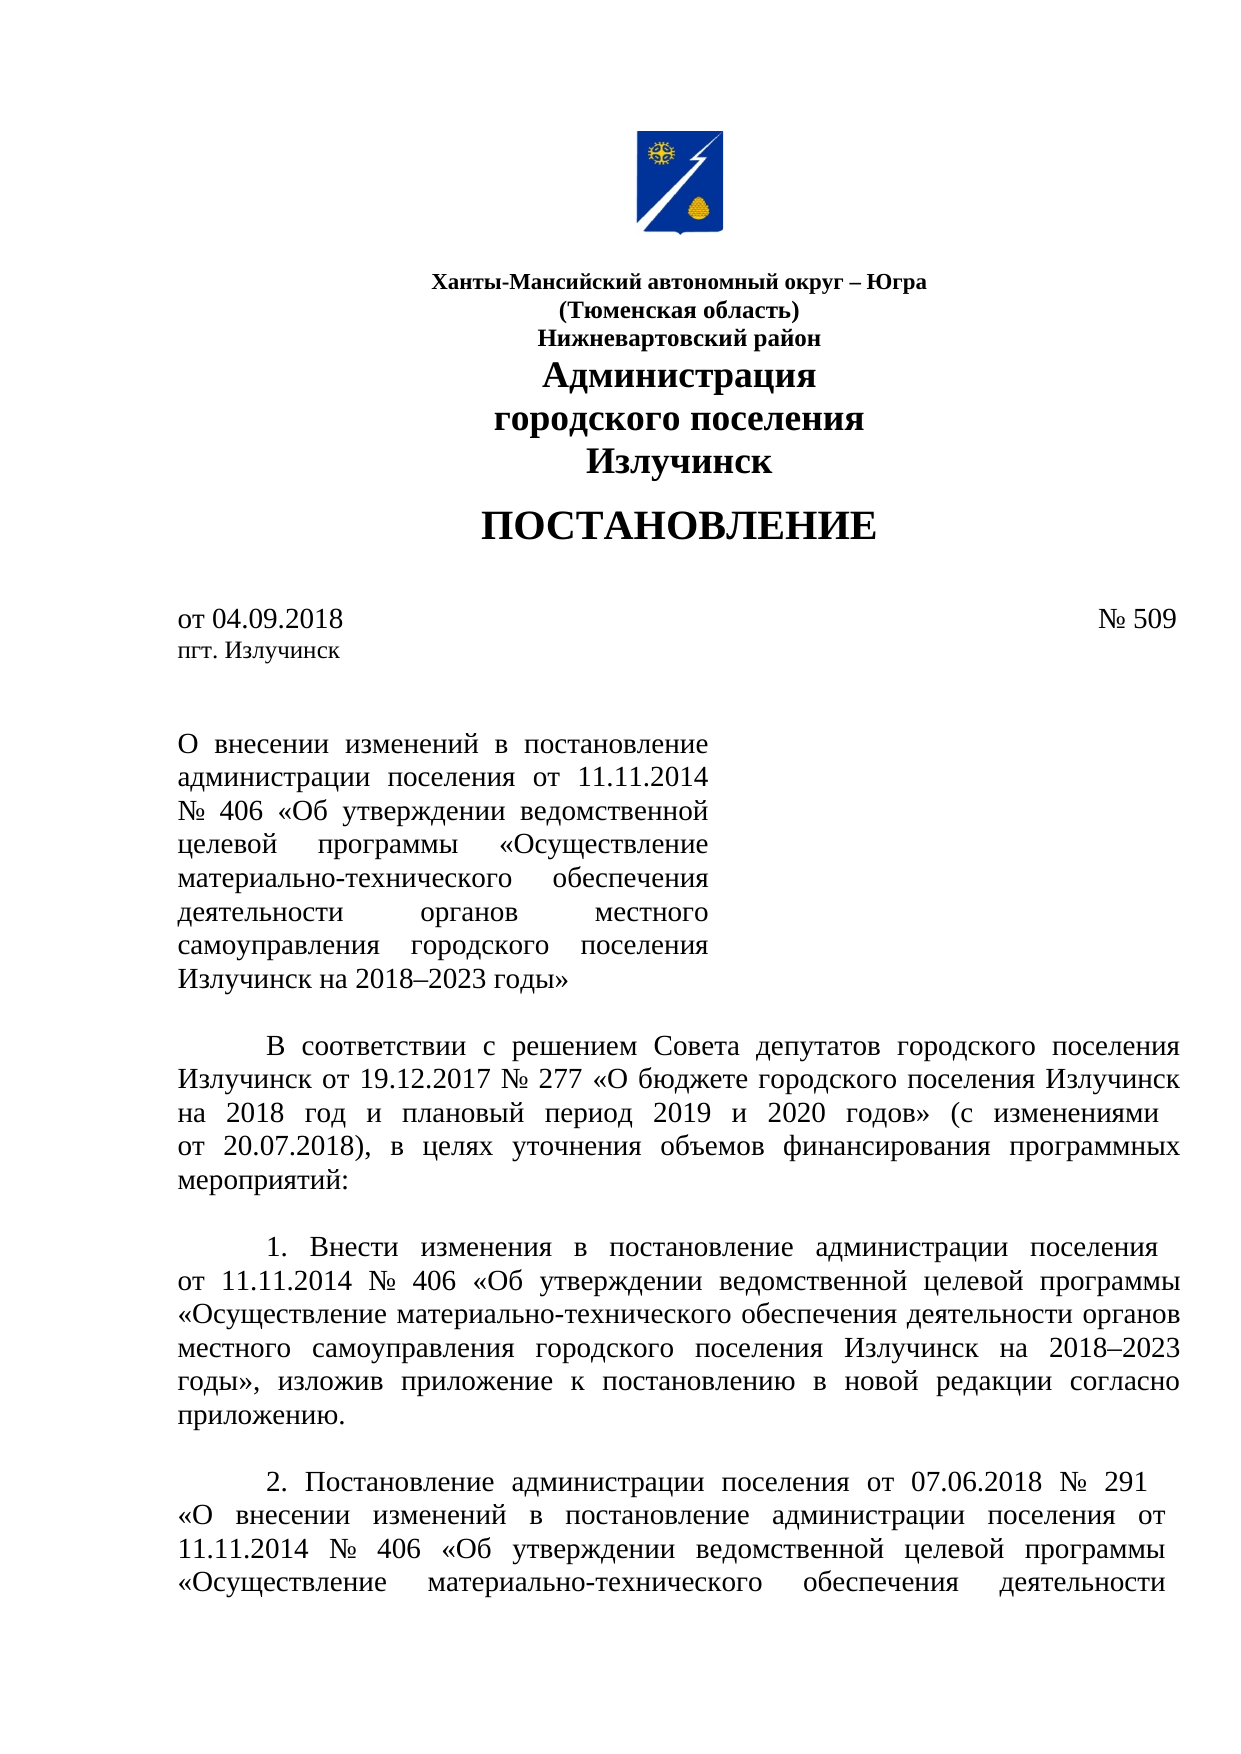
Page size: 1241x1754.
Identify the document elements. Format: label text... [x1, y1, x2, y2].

text О внесении изменений в постановление администрации поселения от 11.11.2014 № 406 «Об утверждении ведомственной целевой программы «Осуществление материально-технического обеспечения деятельности органов местного самоуправления городского поселения Излучинск на 2018–2023 годы» [177, 726, 709, 994]
text городского поселения [177, 395, 1181, 438]
text от 04.09.2018 № 509 [177, 601, 1181, 635]
text Излучинск [177, 438, 1181, 482]
text (Тюменская область) [177, 295, 1181, 323]
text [177, 1464, 1166, 1598]
text Нижневартовский район [177, 323, 1181, 352]
picture [635, 131, 724, 235]
text Ханты-Мансийский автономный округ – Югра [177, 268, 1181, 295]
text ПОСТАНОВЛЕНИЕ [177, 501, 1181, 549]
text Администрация [177, 352, 1181, 395]
text 1. Внести изменения в постановление администрации поселения от 11.11.2014 № 406 «Об утверждении ведомственной целевой программы «Осуществление материально-технического обеспечения деятельности органов местного самоуправления городского поселения Излучинск на 2018–2023 годы», изложив приложение к постановлению в новой редакции согласно приложению. [177, 1229, 1181, 1430]
text пгт. Излучинск [177, 635, 1181, 664]
text В соответствии с решением Совета депутатов городского поселения Излучинск от 19.12.2017 № 277 «О бюджете городского поселения Излучинск на 2018 год и плановый период 2019 и 2020 годов» (с изменениями от 20.07.2018), в целях уточнения объемов финансирования программных мероприятий: [177, 1028, 1181, 1196]
